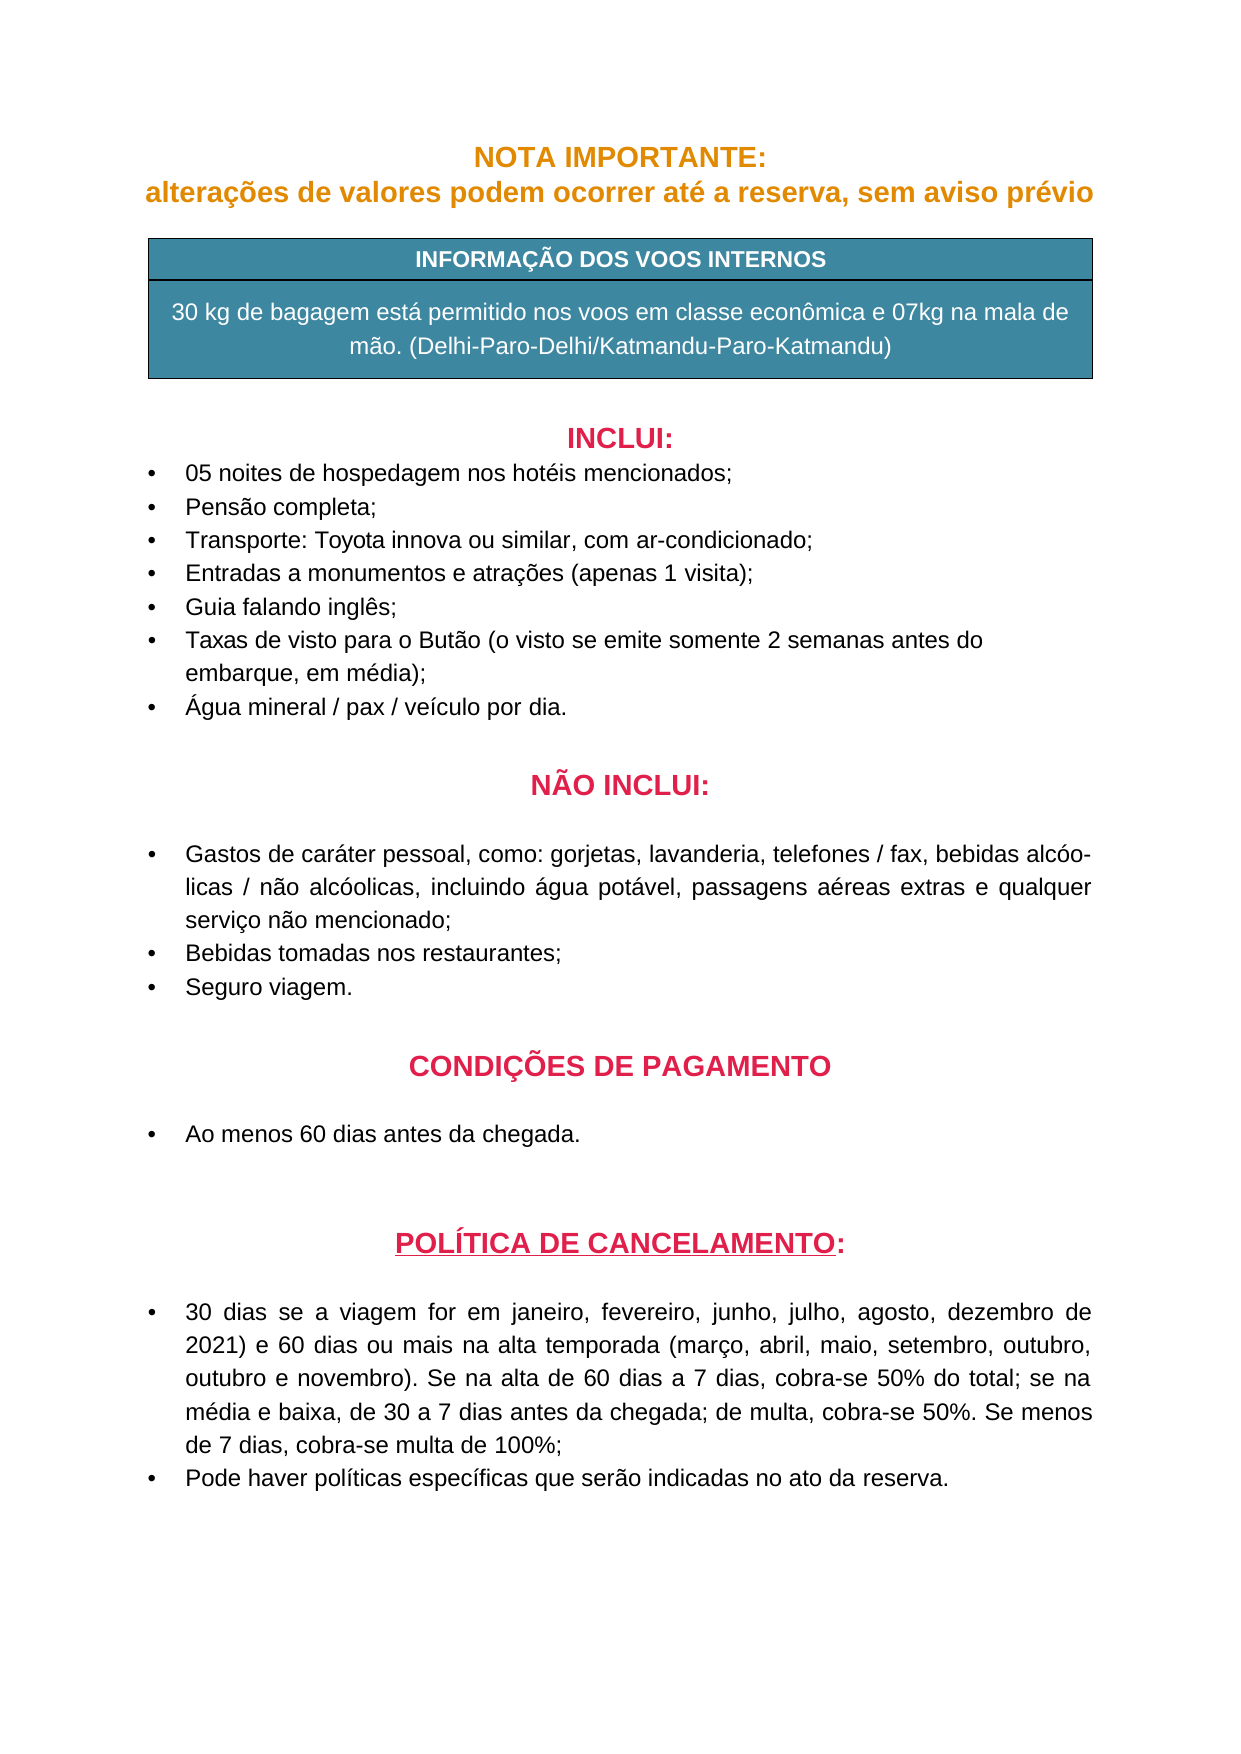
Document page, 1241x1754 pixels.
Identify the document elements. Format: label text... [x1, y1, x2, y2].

subtitle CONDIÇÕES DE PAGAMENTO [143, 1048, 1097, 1082]
list Transporte: Toyota innova ou similar, com ar-condicionado; [147, 526, 1117, 553]
text NOTA IMPORTANTE: [143, 140, 1097, 174]
list 05 noites de hospedagem nos hotéis mencionados; [147, 459, 1117, 487]
list Ao menos 60 dias antes da chegada. [147, 1120, 1117, 1148]
list Pensão completa; [147, 492, 1117, 520]
list Gastos de caráter pessoal, como: gorjetas, lavanderia, telefones / fax, bebidas alcóo- licas / não alcóolicas, incluindo água potável, passagens aéreas extras e qualquer serviço não mencionado; [148, 840, 1093, 934]
list Taxas de visto para o Butão (o visto se emite somente 2 semanas antes do embarque, em média); [148, 626, 1093, 687]
text INCLUI: [143, 421, 1097, 454]
list Pode haver políticas específicas que serão indicadas no ato da reserva. [147, 1464, 1117, 1492]
subtitle NÃO INCLUI: [143, 768, 1097, 802]
list Bebidas tomadas nos restaurantes; [147, 940, 1117, 967]
list Seguro viagem. [147, 973, 1117, 1001]
list 30 dias se a viagem for em janeiro, fevereiro, junho, julho, agosto, dezembro de 2021) e 60 dias ou mais na alta temporada (março, abril, maio, setembro, outubro, outubro e novembro). Se na alta de 60 dias a 7 dias, cobra-se 50% do total; se na média e baixa, de 30 a 7 dias antes da chegada; de multa, cobra-se 50%. Se menos de 7 dias, cobra-se multa de 100%; [148, 1297, 1093, 1458]
list Água mineral / pax / veículo por dia. [147, 692, 1117, 720]
text POLÍTICA DE CANCELAMENTO: [143, 1226, 1097, 1259]
list Guia falando inglês; [147, 592, 1117, 620]
list Entradas a monumentos e atrações (apenas 1 visita); [147, 559, 1117, 587]
text alterações de valores podem ocorrer até a reserva, sem aviso prévio [143, 175, 1097, 209]
